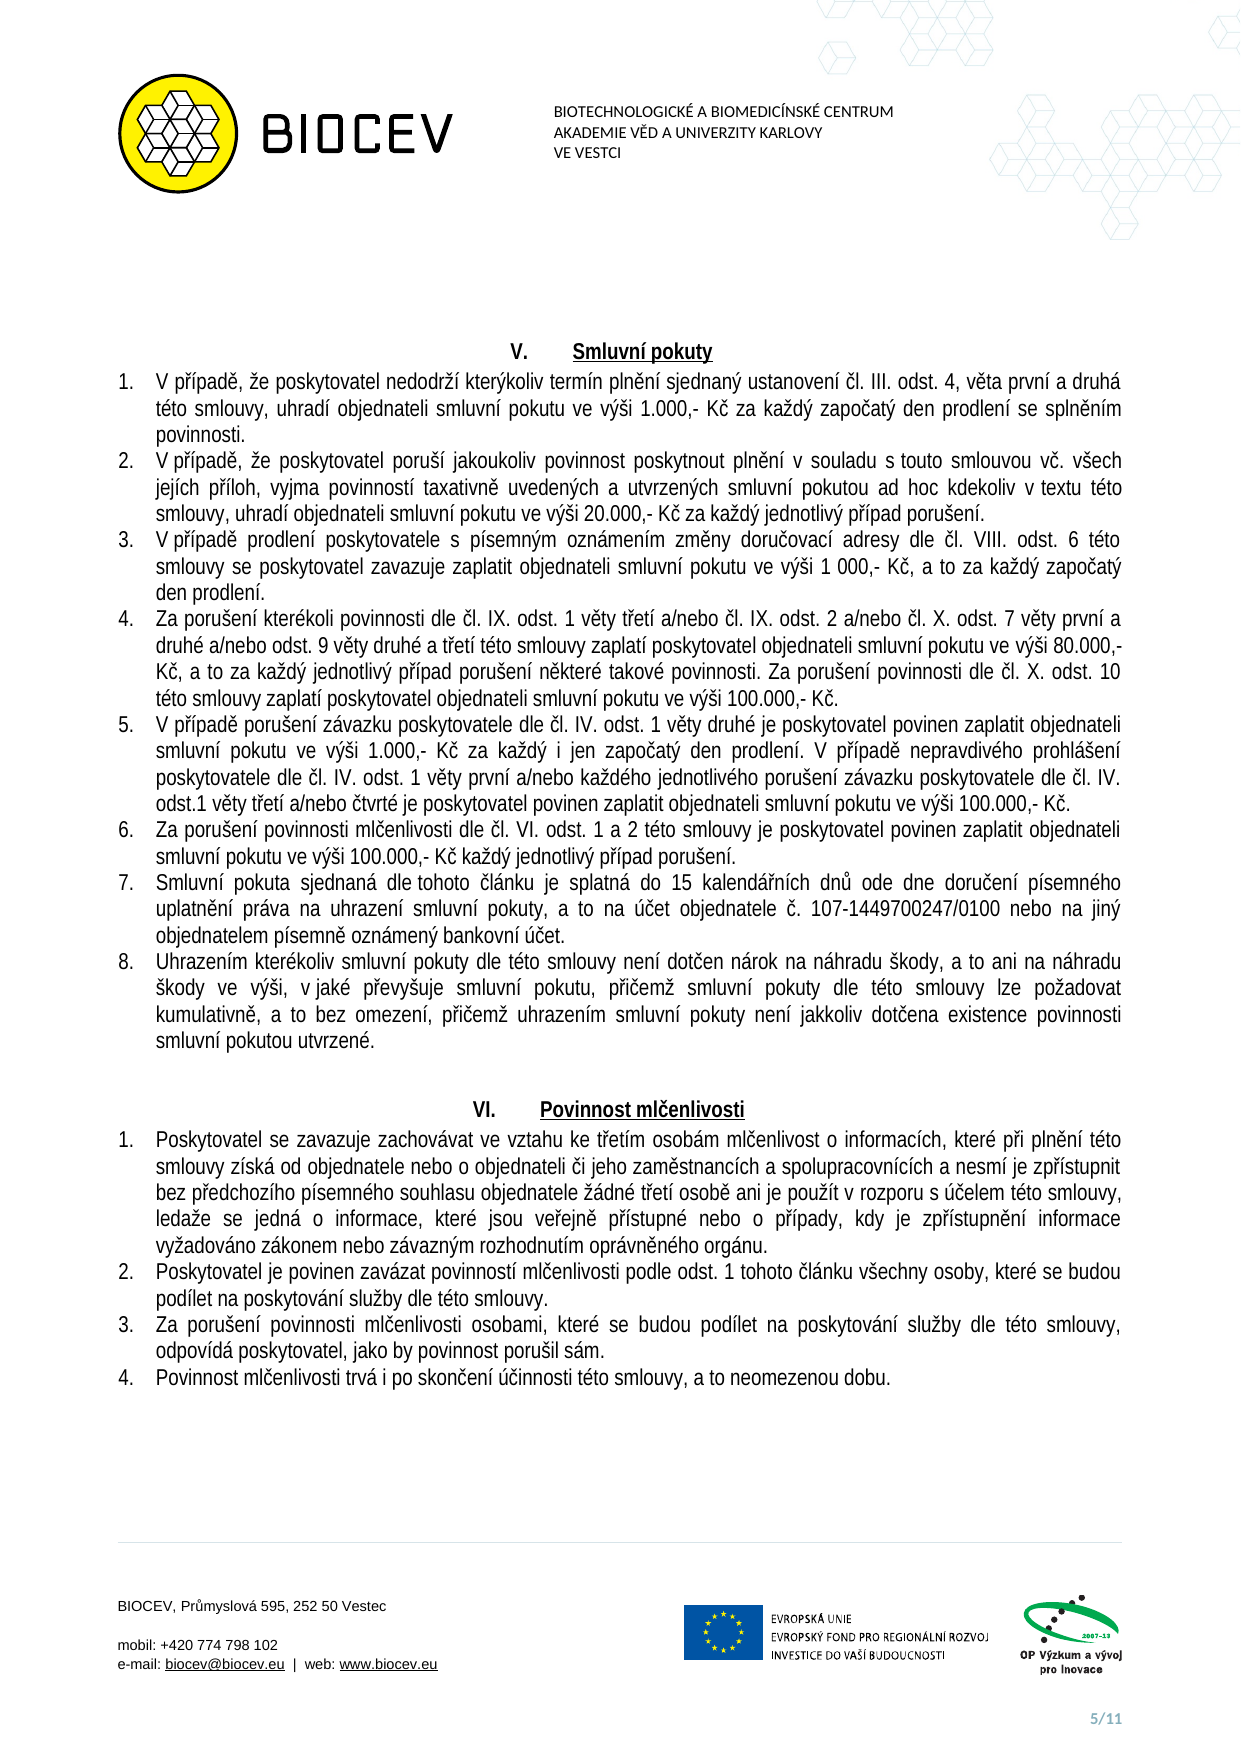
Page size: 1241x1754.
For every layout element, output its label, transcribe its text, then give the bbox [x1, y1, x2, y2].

list V případě porušení závazku poskytovatele dle čl. IV. odst. 1 věty druhé je poskytovatel povinen zaplatit objednateli smluvní pokutu ve výši 1.000,- Kč za každý i jen započatý den prodlení. V případě nepravdivého prohlášení poskytovatele dle čl. IV. odst. 1 věty první a/nebo každého jednotlivého porušení závazku poskytovatele dle čl. IV. odst.1 věty třetí a/nebo čtvrté je poskytovatel povinen zaplatit objednateli smluvní pokutu ve výši 100.000,- Kč. [118, 711, 1122, 816]
list V případě, že poskytovatel poruší jakoukoliv povinnost poskytnout plnění v souladu s touto smlouvou vč. všech jejích příloh, vyjma povinností taxativně uvedených a utvrzených smluvní pokutou ad hoc kdekoliv v textu této smlouvy, uhradí objednateli smluvní pokutu ve výši 20.000,- Kč za každý jednotlivý případ porušení. [118, 447, 1122, 526]
list Uhrazením kterékoliv smluvní pokuty dle této smlouvy není dotčen nárok na náhradu škody, a to ani na náhradu škody ve výši, v jaké převyšuje smluvní pokutu, přičemž smluvní pokuty dle této smlouvy lze požadovat kumulativně, a to bez omezení, přičemž uhrazením smluvní pokuty není jakkoliv dotčena existence povinnosti smluvní pokutou utvrzené. [118, 948, 1122, 1053]
list Povinnost mlčenlivosti [118, 1096, 1122, 1122]
list Smluvní pokuta sjednaná dle tohoto článku je splatná do 15 kalendářních dnů ode dne doručení písemného uplatnění práva na uhrazení smluvní pokuty, a to na účet objednatele č. 107-1449700247/0100 nebo na jiný objednatelem písemně oznámený bankovní účet. [118, 869, 1122, 948]
list V případě prodlení poskytovatele s písemným oznámením změny doručovací adresy dle čl. VIII. odst. 6 této smlouvy se poskytovatel zavazuje zaplatit objednateli smluvní pokutu ve výši 1 000,- Kč, a to za každý započatý den prodlení. [118, 526, 1122, 605]
list Poskytovatel je povinen zavázat povinností mlčenlivosti podle odst. 1 tohoto článku všechny osoby, které se budou podílet na poskytování služby dle této smlouvy. [118, 1258, 1122, 1311]
list Povinnost mlčenlivosti trvá i po skončení účinnosti této smlouvy, a to neomezenou dobu. [118, 1363, 1122, 1390]
picture [816, 0, 1241, 240]
list Za porušení kterékoli povinnosti dle čl. IX. odst. 1 věty třetí a/nebo čl. IX. odst. 2 a/nebo čl. X. odst. 7 věty první a druhé a/nebo odst. 9 věty druhé a třetí této smlouvy zaplatí poskytovatel objednateli smluvní pokutu ve výši 80.000,- Kč, a to za každý jednotlivý případ porušení některé takové povinnosti. Za porušení povinnosti dle čl. X. odst. 10 této smlouvy zaplatí poskytovatel objednateli smluvní pokutu ve výši 100.000,- Kč. [118, 605, 1122, 711]
list Poskytovatel se zavazuje zachovávat ve vztahu ke třetím osobám mlčenlivost o informacích, které při plnění této smlouvy získá od objednatele nebo o objednateli či jeho zaměstnancích a spolupracovnících a nesmí je zpřístupnit bez předchozího písemného souhlasu objednatele žádné třetí osobě ani je použít v rozporu s účelem této smlouvy, ledaže se jedná o informace, které jsou veřejně přístupné nebo o případy, kdy je zpřístupnění informace vyžadováno zákonem nebo závazným rozhodnutím oprávněného orgánu. [118, 1126, 1122, 1258]
list Za porušení povinnosti mlčenlivosti osobami, které se budou podílet na poskytování služby dle této smlouvy, odpovídá poskytovatel, jako by povinnost porušil sám. [118, 1311, 1122, 1363]
list V případě, že poskytovatel nedodrží kterýkoliv termín plnění sjednaný ustanovení čl. III. odst. 4, věta první a druhá této smlouvy, uhradí objednateli smluvní pokutu ve výši 1.000,- Kč za každý započatý den prodlení se splněním povinnosti. [118, 368, 1122, 447]
list Smluvní pokuty [118, 338, 1122, 364]
list Za porušení povinnosti mlčenlivosti dle čl. VI. odst. 1 a 2 této smlouvy je poskytovatel povinen zaplatit objednateli smluvní pokutu ve výši 100.000,- Kč každý jednotlivý případ porušení. [118, 816, 1122, 869]
